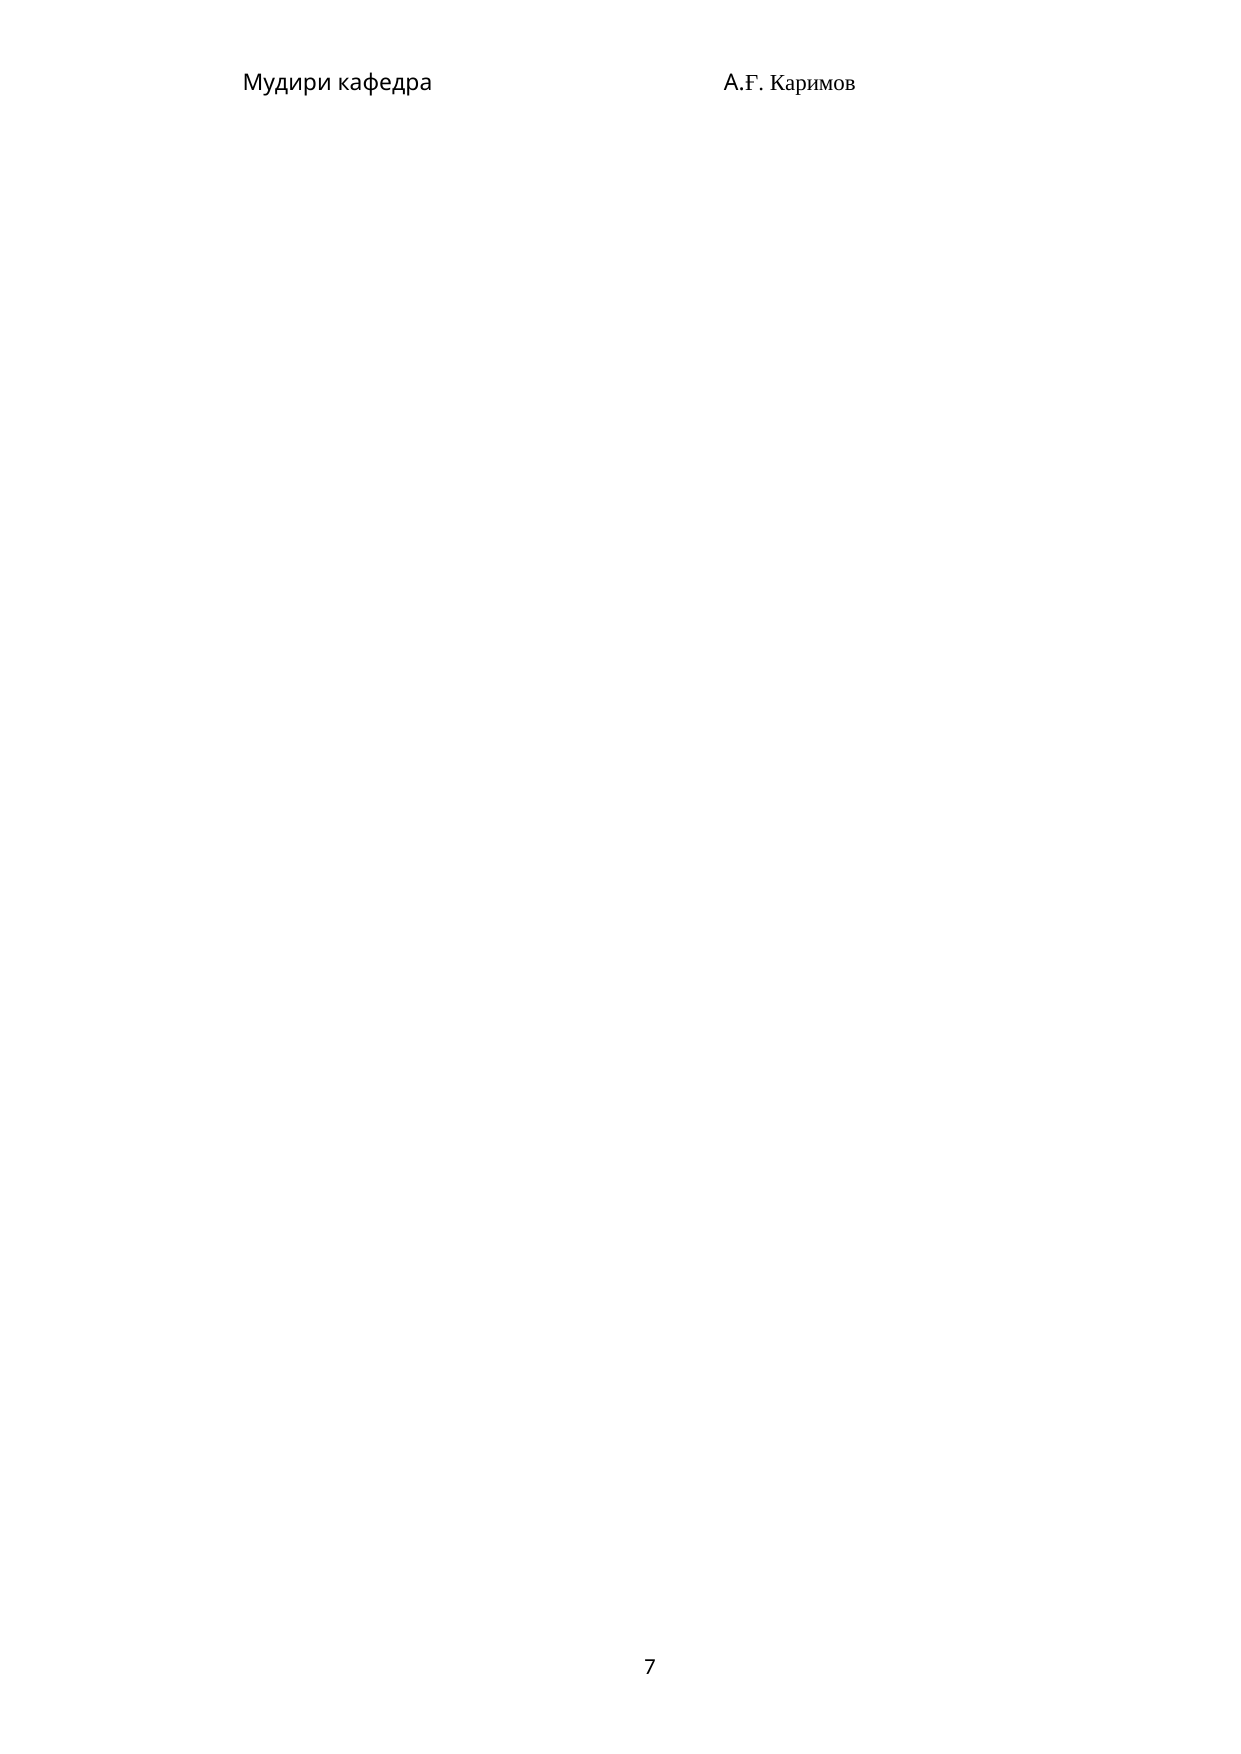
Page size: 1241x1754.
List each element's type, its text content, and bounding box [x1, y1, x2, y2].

text Мудири кафедра А.Ғ. Каримов [118, 66, 1181, 97]
